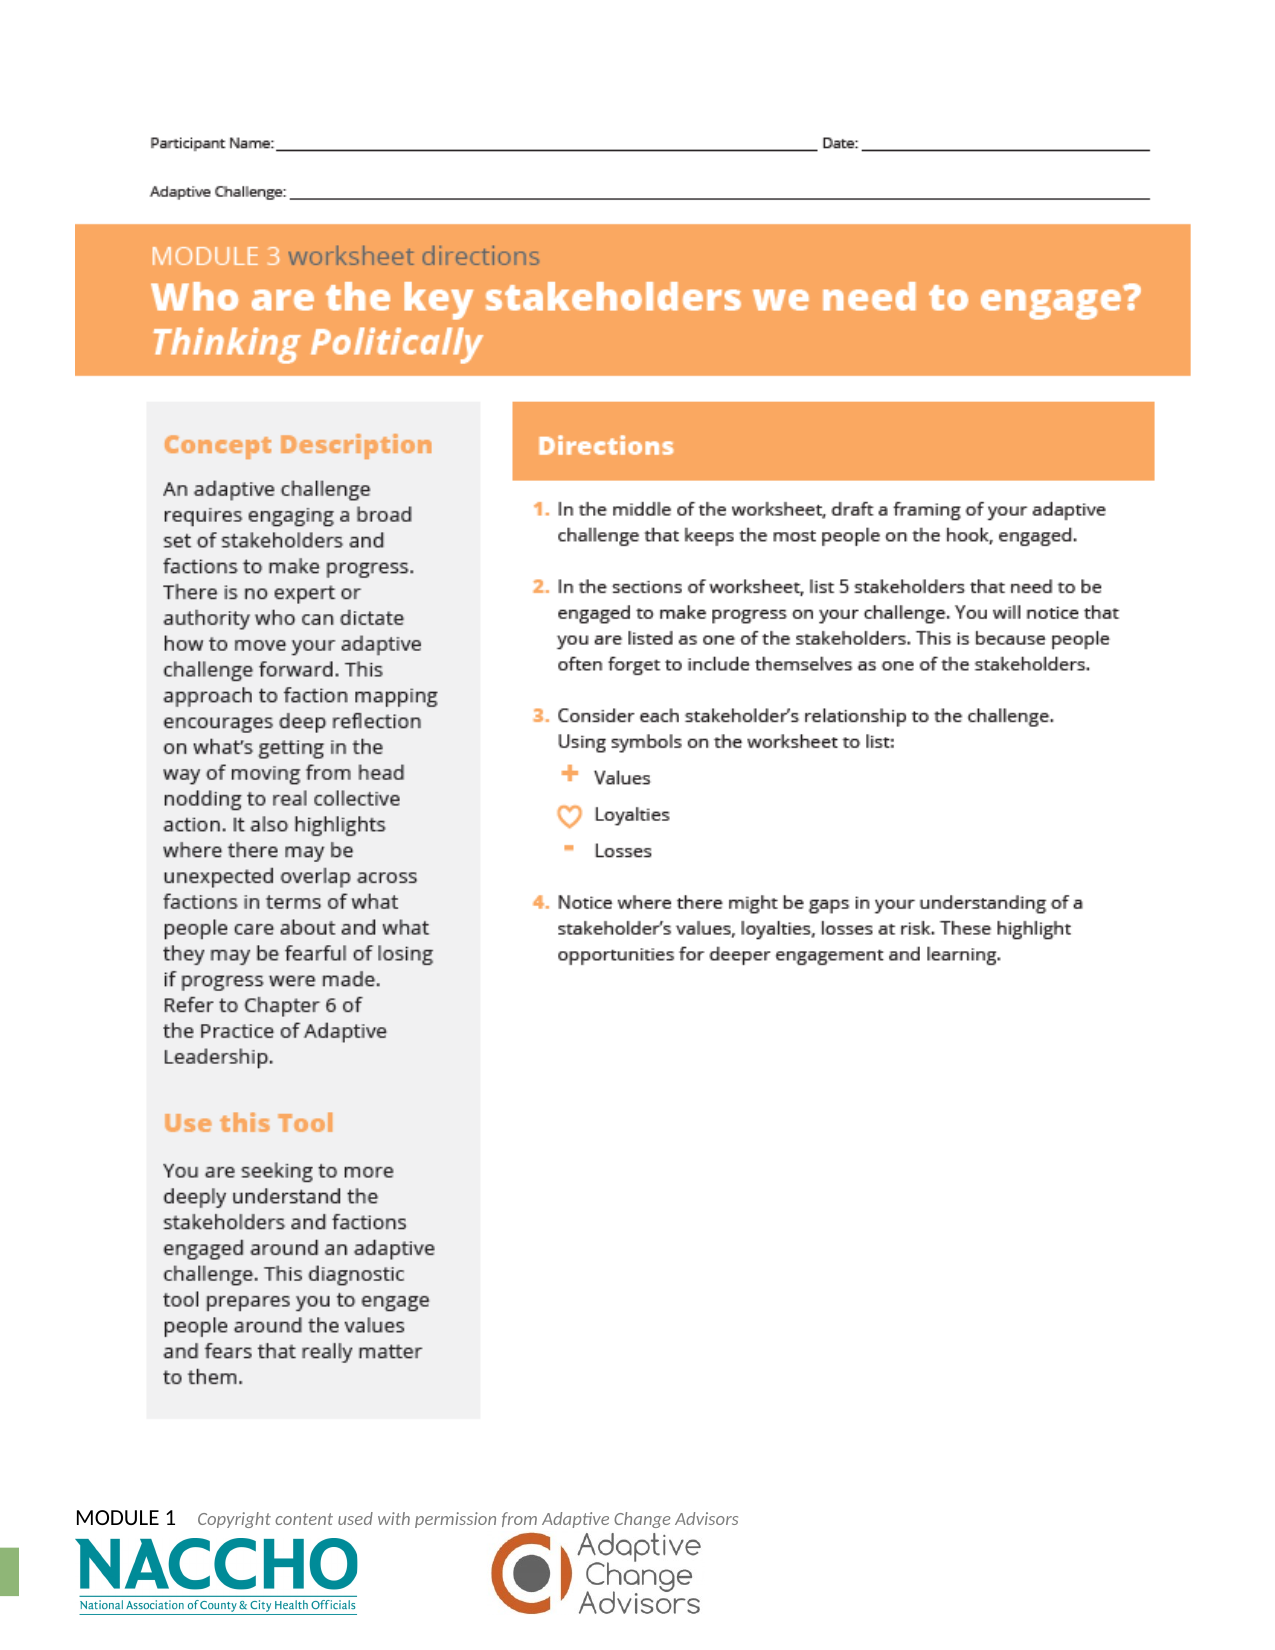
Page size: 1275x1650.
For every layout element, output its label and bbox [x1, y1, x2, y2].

picture [75, 1538, 358, 1615]
picture [486, 1531, 705, 1615]
